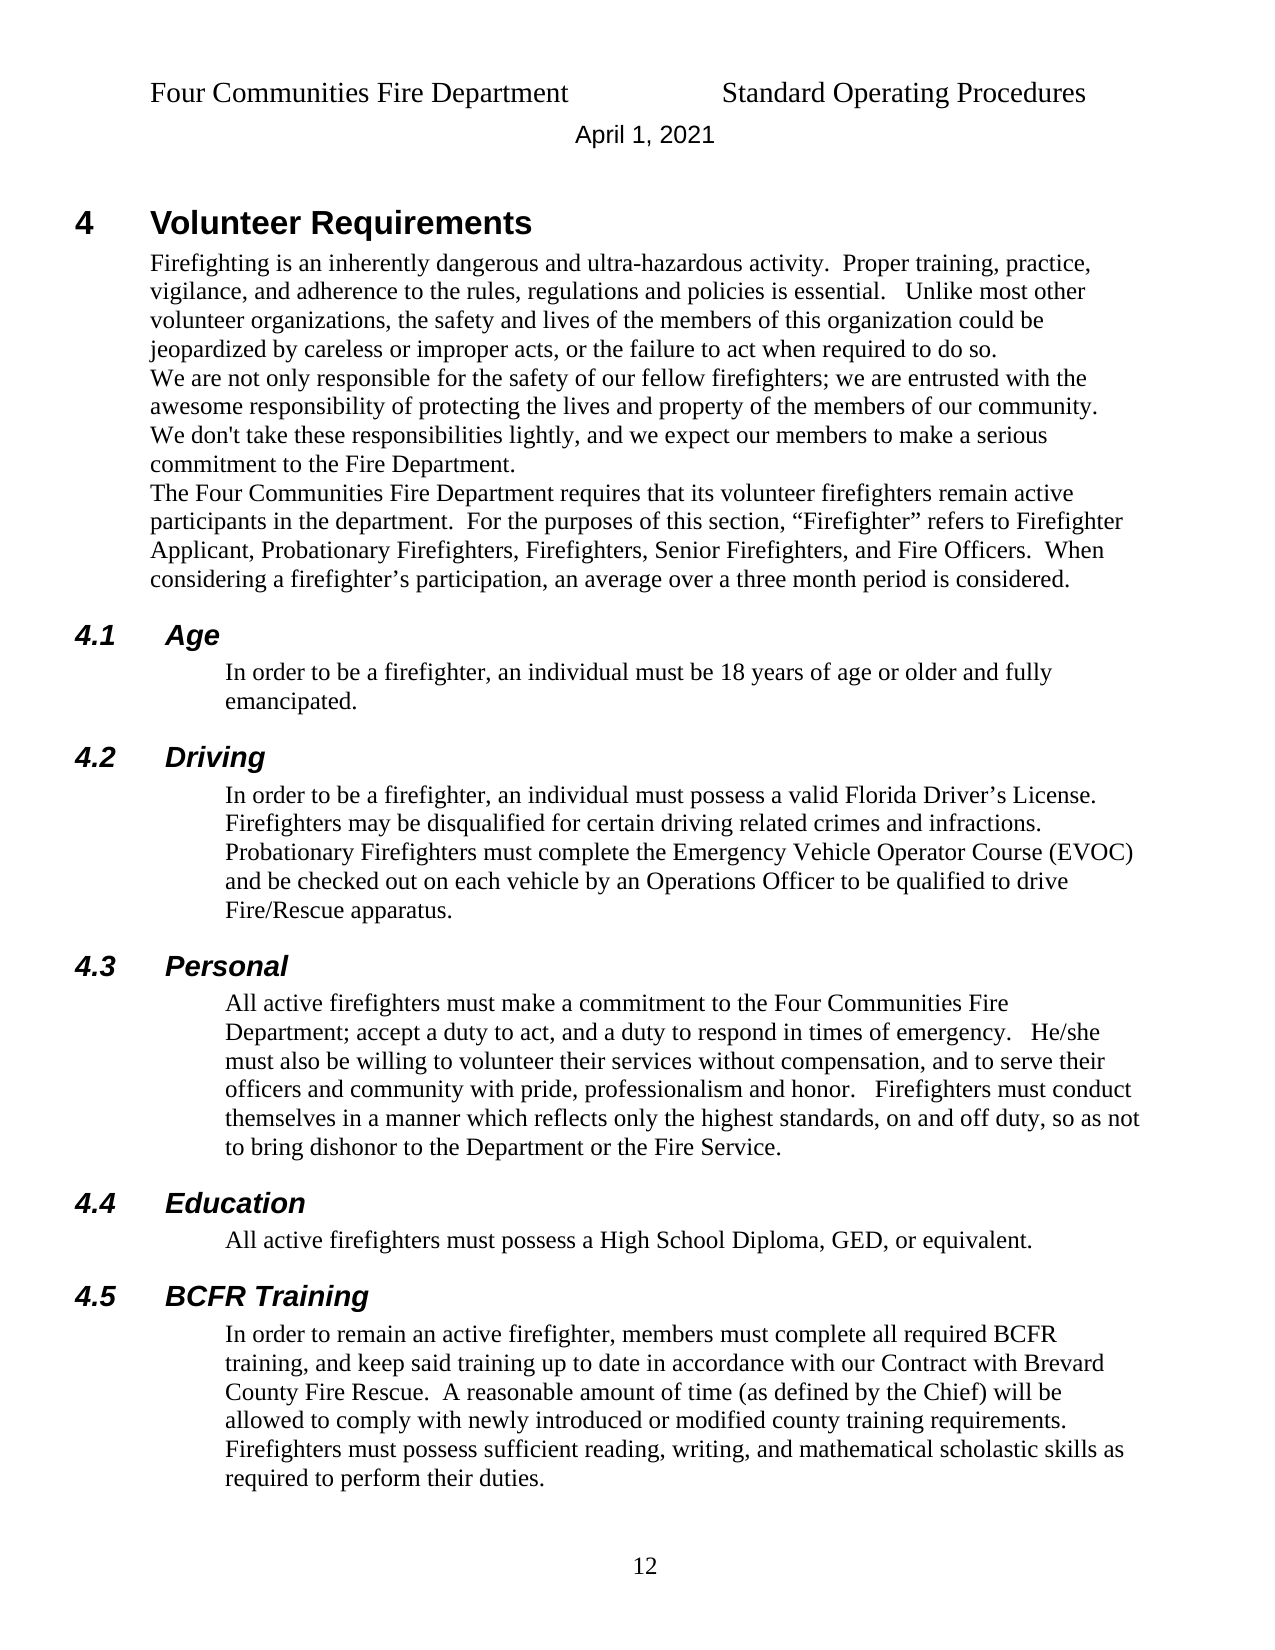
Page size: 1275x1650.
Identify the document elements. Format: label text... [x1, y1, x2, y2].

text The Four Communities Fire Department requires that its volunteer firefighters remain active participants in the department. For the purposes of this section, “Firefighter” refers to Firefighter Applicant, Probationary Firefighters, Firefighters, Senior Firefighters, and Fire Officers. When considering a firefighter’s participation, an average over a three month period is considered. [150, 478, 1140, 593]
text In order to remain an active firefighter, members must complete all required BCFR training, and keep said training up to date in accordance with our Contract with Brevard County Fire Rescue. A reasonable amount of time (as defined by the Chief) will be allowed to comply with newly introduced or modified county training requirements. Firefighters must possess sufficient reading, writing, and mathematical scholastic skills as required to perform their duties. [225, 1319, 1140, 1492]
text All active firefighters must possess a High School Diploma, GED, or equivalent. [225, 1226, 1140, 1254]
text We are not only responsible for the safety of our fellow firefighters; we are entrusted with the awesome responsibility of protecting the lives and property of the members of our community. We don't take these responsibilities lightly, and we expect our members to make a serious commitment to the Fire Department. [150, 363, 1140, 478]
subtitle Age [75, 618, 1140, 651]
subtitle Education [75, 1186, 1140, 1219]
text Firefighting is an inherently dangerous and ultra-hazardous activity. Proper training, practice, vigilance, and adherence to the rules, regulations and policies is essential. Unlike most other volunteer organizations, the safety and lives of the members of this organization could be jeopardized by careless or improper acts, or the failure to act when required to do so. [150, 248, 1140, 363]
subtitle BCFR Training [75, 1279, 1140, 1313]
subtitle Personal [75, 948, 1140, 982]
text In order to be a firefighter, an individual must possess a valid Florida Driver’s License. Firefighters may be disqualified for certain driving related crimes and infractions. Probationary Firefighters must complete the Emergency Vehicle Operator Course (EVOC) and be checked out on each vehicle by an Operations Officer to be qualified to drive Fire/Rescue apparatus. [225, 780, 1140, 923]
subtitle Volunteer Requirements [75, 203, 1140, 241]
subtitle Driving [75, 740, 1140, 773]
text All active firefighters must make a commitment to the Four Communities Fire Department; accept a duty to act, and a duty to respond in times of emergency. He/she must also be willing to volunteer their services without compensation, and to serve their officers and community with pride, professionalism and honor. Firefighters must conduct themselves in a manner which reflects only the highest standards, on and off duty, so as not to bring dishonor to the Department or the Fire Service. [225, 988, 1140, 1161]
text In order to be a firefighter, an individual must be 18 years of age or older and fully emancipated. [225, 657, 1140, 715]
